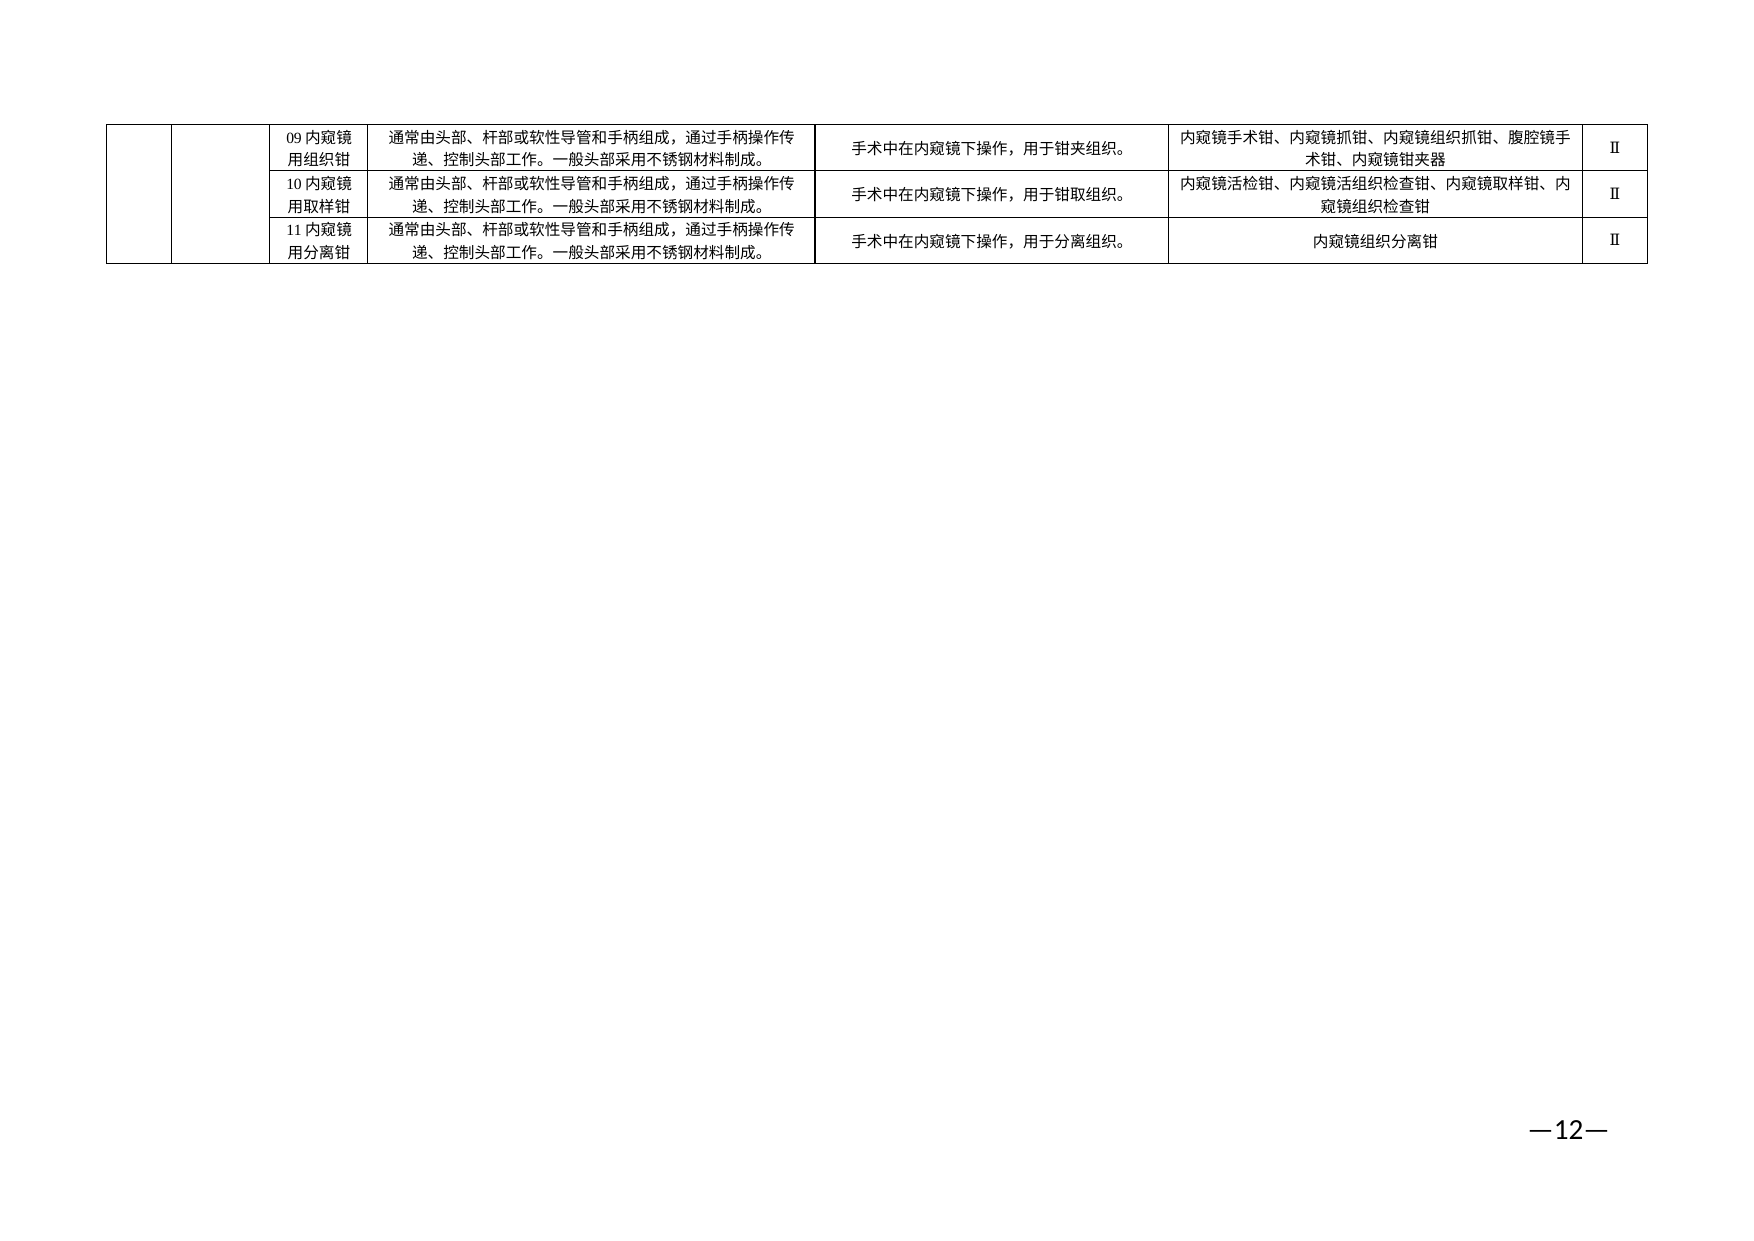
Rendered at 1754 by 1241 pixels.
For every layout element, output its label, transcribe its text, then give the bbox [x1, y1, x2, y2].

table_cell 通常由头部、杆部或软性导管和手柄组成，通过手柄操作传递、控制头部工作。一般头部采用不锈钢材料制成。 [368, 125, 814, 170]
table_cell Ⅱ [1583, 171, 1647, 217]
table_cell Ⅱ [1583, 125, 1647, 170]
table_cell 11内窥镜用分离钳 [270, 218, 367, 263]
table_cell 内窥镜手术钳、内窥镜抓钳、内窥镜组织抓钳、腹腔镜手术钳、内窥镜钳夹器 [1169, 125, 1582, 170]
table_cell 内窥镜活检钳、内窥镜活组织检查钳、内窥镜取样钳、内窥镜组织检查钳 [1169, 171, 1582, 217]
table_cell 内窥镜组织分离钳 [1169, 218, 1582, 263]
table_cell 手术中在内窥镜下操作，用于钳夹组织。 [816, 125, 1168, 170]
table_cell Ⅱ [1583, 218, 1647, 263]
table_cell 通常由头部、杆部或软性导管和手柄组成，通过手柄操作传递、控制头部工作。一般头部采用不锈钢材料制成。 [368, 171, 814, 217]
table_cell 通常由头部、杆部或软性导管和手柄组成，通过手柄操作传递、控制头部工作。一般头部采用不锈钢材料制成。 [368, 218, 814, 263]
table_cell 09内窥镜用组织钳 [270, 125, 367, 170]
table_cell 10内窥镜用取样钳 [270, 171, 367, 217]
table_cell 手术中在内窥镜下操作，用于钳取组织。 [816, 171, 1168, 217]
table_cell 手术中在内窥镜下操作，用于分离组织。 [816, 218, 1168, 263]
